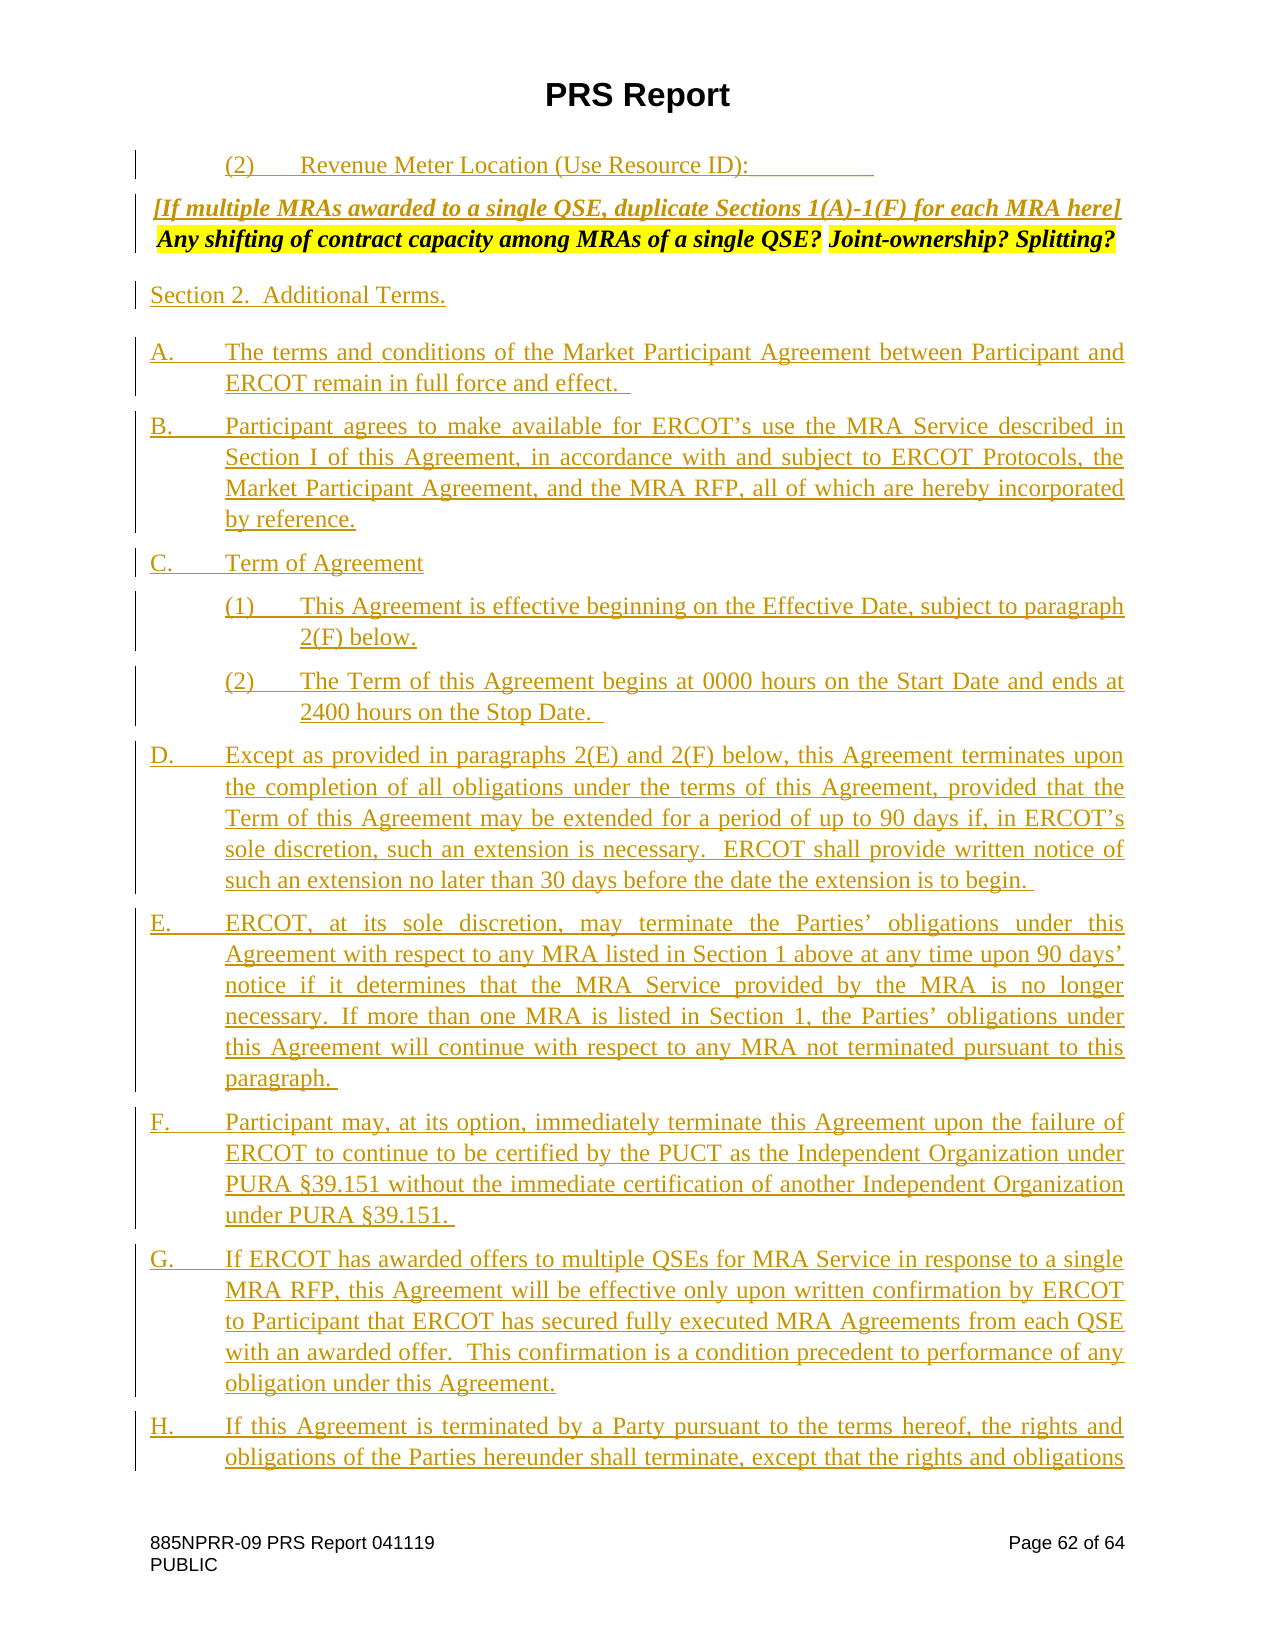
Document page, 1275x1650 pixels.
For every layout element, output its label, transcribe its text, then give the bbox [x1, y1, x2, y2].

text Any shifting of contract capacity among MRAs of a single QSE? Joint-ownership? Splitting? [150, 193, 1125, 253]
